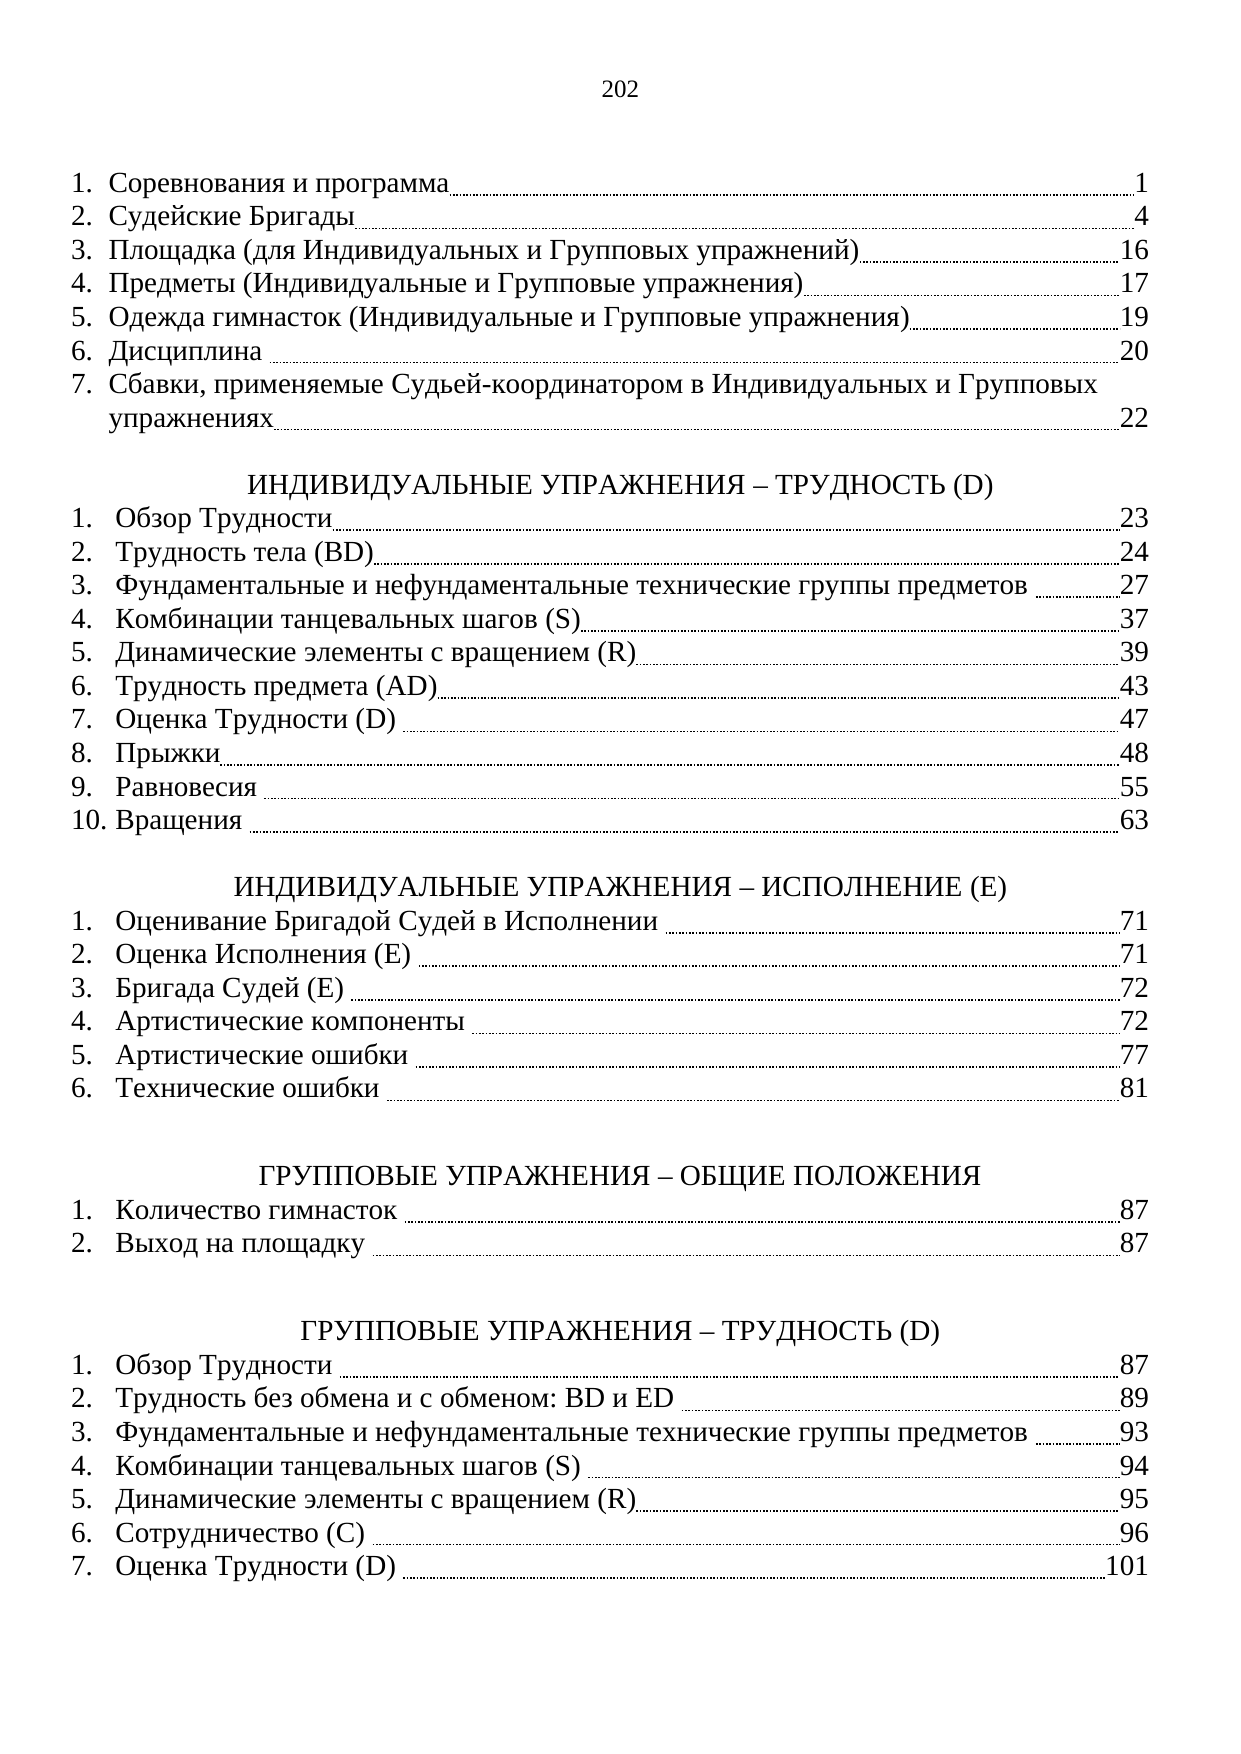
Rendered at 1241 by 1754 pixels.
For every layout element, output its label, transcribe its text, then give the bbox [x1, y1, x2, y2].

list Артистические ошибки 77 [71, 1037, 1169, 1071]
list Одежда гимнасток (Индивидуальные и Групповые упражнения) 19 [71, 299, 1169, 333]
list Предметы (Индивидуальные и Групповые упражнения) 17 [71, 266, 1169, 299]
list Технические ошибки 81 [71, 1071, 1169, 1104]
list Артистические компоненты 72 [71, 1003, 1169, 1037]
list Динамические элементы с вращением (R) 39 [71, 634, 1169, 668]
list Сбавки, применяемые Судьей-координатором в Индивидуальных и Групповых упражнениях 22 [71, 366, 1169, 433]
text ГРУППОВЫЕ УПРАЖНЕНИЯ – ОБЩИЕ ПОЛОЖЕНИЯ [71, 1158, 1169, 1192]
list Оценка Исполнения (E) 71 [71, 936, 1169, 970]
text ГРУППОВЫЕ УПРАЖНЕНИЯ – ТРУДНОСТЬ (D) [71, 1313, 1169, 1347]
text ИНДИВИДУАЛЬНЫЕ УПРАЖНЕНИЯ – ИСПОЛНЕНИЕ (E) [71, 869, 1169, 903]
list Комбинации танцевальных шагов (S) 94 [71, 1448, 1169, 1481]
list Динамические элементы с вращением (R) 95 [71, 1481, 1169, 1515]
list Равновесия 55 [71, 769, 1169, 802]
list Трудность предмета (AD) 43 [71, 668, 1169, 702]
list Обзор Трудности 87 [71, 1347, 1169, 1381]
list Фундаментальные и нефундаментальные технические группы предметов 27 [71, 567, 1169, 601]
list Комбинации танцевальных шагов (S) 37 [71, 601, 1169, 634]
list Судейские Бригады 4 [71, 198, 1169, 232]
list Трудность без обмена и с обменом: BD и ED 89 [71, 1381, 1169, 1414]
list Оценивание Бригадой Судей в Исполнении 71 [71, 903, 1169, 936]
list Выход на площадку 87 [71, 1226, 1169, 1259]
text ИНДИВИДУАЛЬНЫЕ УПРАЖНЕНИЯ – ТРУДНОСТЬ (D) [71, 467, 1169, 500]
list Обзор Трудности 23 [71, 500, 1169, 534]
list Оценка Трудности (D) 101 [71, 1548, 1169, 1582]
list Трудность тела (BD) 24 [71, 534, 1169, 567]
list Дисциплина 20 [71, 333, 1169, 366]
list Вращения 63 [71, 802, 1169, 836]
list Площадка (для Индивидуальных и Групповых упражнений) 16 [71, 232, 1169, 266]
list Соревнования и программа 1 [71, 165, 1169, 198]
list Прыжки 48 [71, 735, 1169, 769]
list Фундаментальные и нефундаментальные технические группы предметов 93 [71, 1414, 1169, 1448]
list Сотрудничество (C) 96 [71, 1515, 1169, 1548]
list Бригада Судей (E) 72 [71, 970, 1169, 1003]
list Количество гимнасток 87 [71, 1192, 1169, 1226]
list Оценка Трудности (D) 47 [71, 702, 1169, 735]
